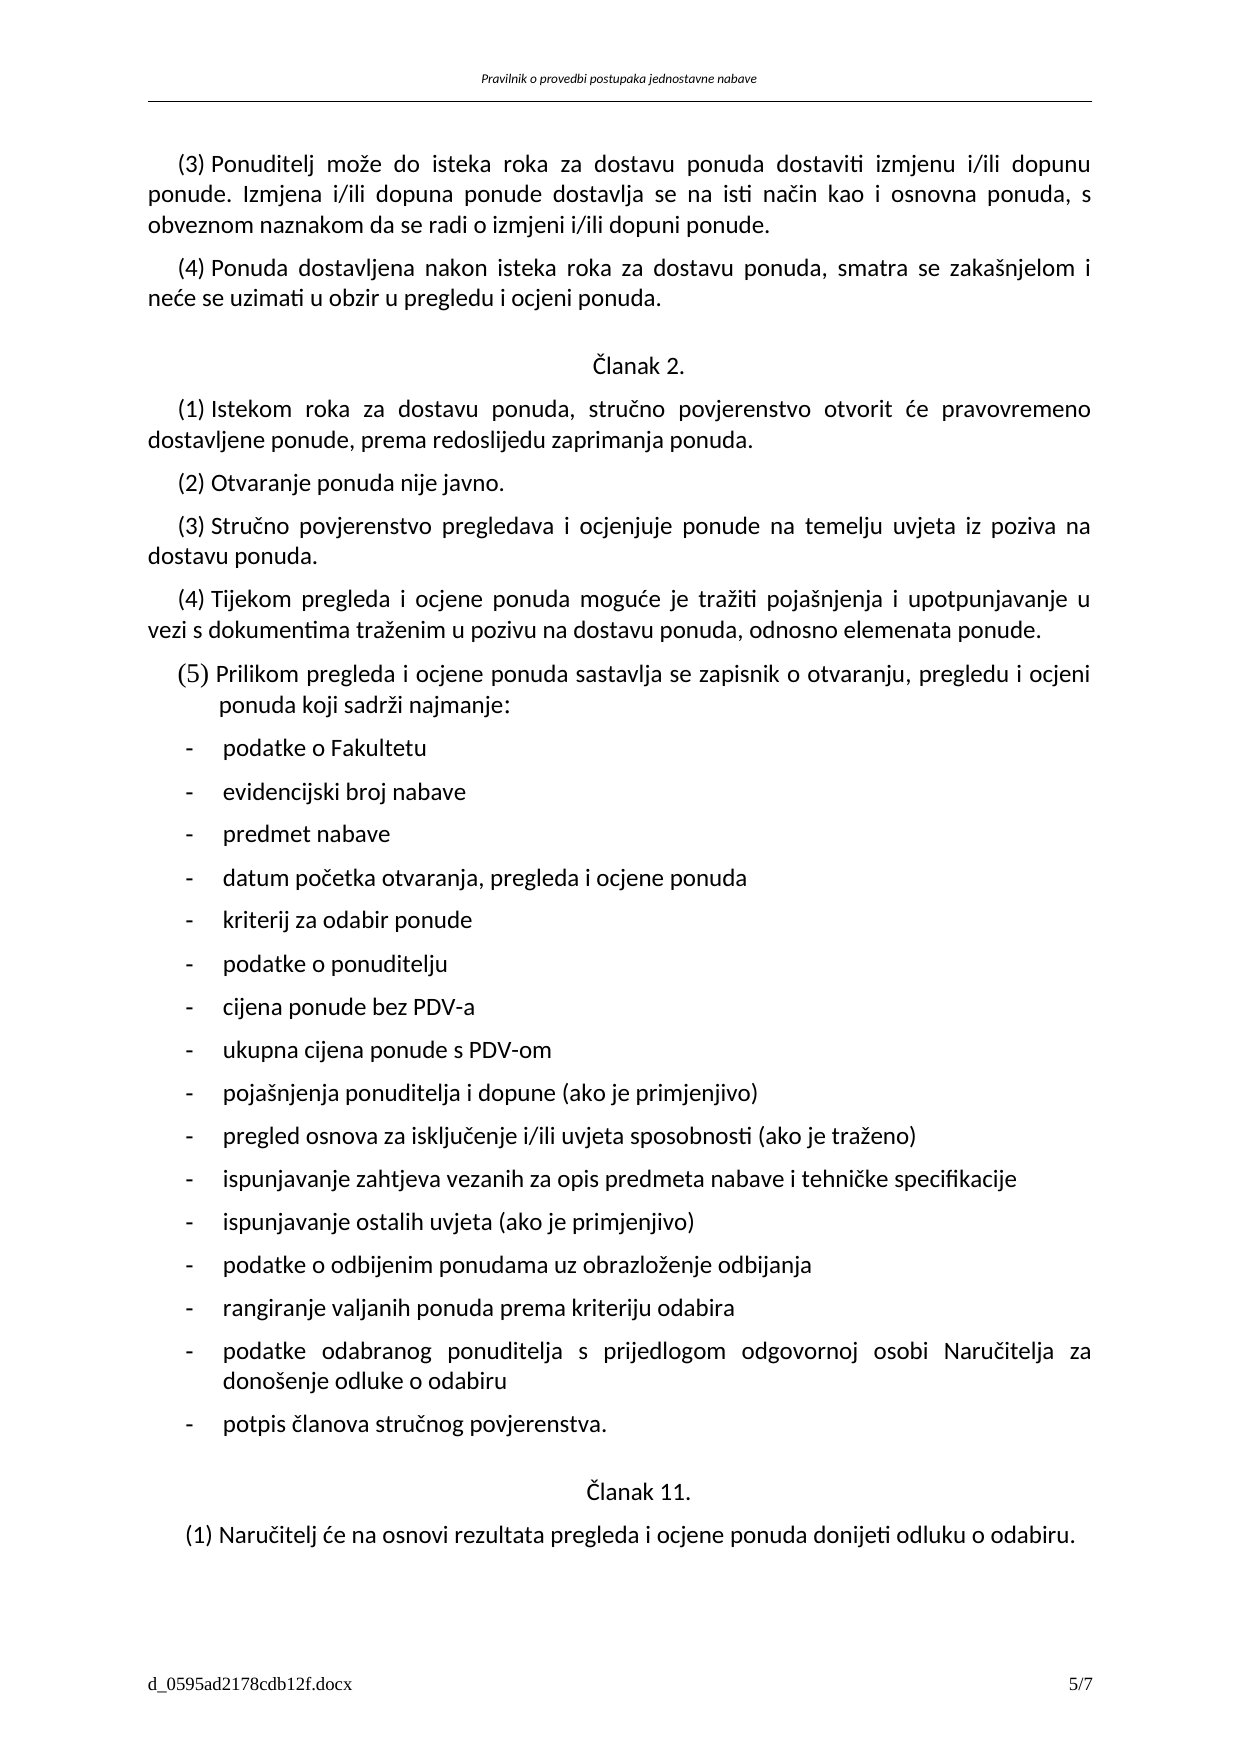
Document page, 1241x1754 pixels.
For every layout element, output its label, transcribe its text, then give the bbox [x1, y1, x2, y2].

list Istekom roka za dostavu ponuda, stručno povjerenstvo otvorit će pravovremeno dostavljene ponude, prema redoslijedu zaprimanja ponuda. [148, 393, 1092, 454]
list pregled osnova za isključenje i/ili uvjeta sposobnosti (ako je traženo) [185, 1120, 1092, 1150]
list potpis članova stručnog povjerenstva. [185, 1408, 1092, 1439]
list evidencijski broj nabave [185, 776, 1092, 806]
list Ponuda dostavljena nakon isteka roka za dostavu ponuda, smatra se zakašnjelom i neće se uzimati u obzir u pregledu i ocjeni ponuda. [148, 252, 1092, 313]
list Stručno povjerenstvo pregledava i ocjenjuje ponude na temelju uvjeta iz poziva na dostavu ponuda. [148, 510, 1092, 571]
list podatke o odbijenim ponudama uz obrazloženje odbijanja [185, 1249, 1092, 1279]
list kriterij za odabir ponude [185, 905, 1092, 935]
list predmet nabave [185, 819, 1092, 849]
list ispunjavanje ostalih uvjeta (ako je primjenjivo) [185, 1206, 1092, 1236]
subtitle Članak 11. [185, 1476, 1092, 1507]
list datum početka otvaranja, pregleda i ocjene ponuda [185, 862, 1092, 892]
list podatke o Fakultetu [185, 733, 1092, 763]
list podatke o ponuditelju [185, 948, 1092, 978]
list Tijekom pregleda i ocjene ponuda moguće je tražiti pojašnjenja i upotpunjavanje u vezi s dokumentima traženim u pozivu na dostavu ponuda, odnosno elemenata ponude. [148, 583, 1092, 644]
list Otvaranje ponuda nije javno. [148, 467, 1092, 497]
list ukupna cijena ponude s PDV-om [185, 1034, 1092, 1064]
list rangiranje valjanih ponuda prema kriteriju odabira [185, 1292, 1092, 1322]
list Prilikom pregleda i ocjene ponuda sastavlja se zapisnik o otvaranju, pregledu i ocjeni ponuda koji sadrži najmanje: [177, 657, 1092, 720]
list Ponuditelj može do isteka roka za dostavu ponuda dostaviti izmjenu i/ili dopunu ponude. Izmjena i/ili dopuna ponude dostavlja se na isti način kao i osnovna ponuda, s obveznom naznakom da se radi o izmjeni i/ili dopuni ponude. [148, 148, 1092, 239]
list ispunjavanje zahtjeva vezanih za opis predmeta nabave i tehničke specifikacije [185, 1163, 1092, 1193]
list pojašnjenja ponuditelja i dopune (ako je primjenjivo) [185, 1077, 1092, 1107]
list cijena ponude bez PDV-a [185, 991, 1092, 1021]
list Naručitelj će na osnovi rezultata pregleda i ocjene ponuda donijeti odluku o odabiru. [148, 1519, 1092, 1550]
list podatke odabranog ponuditelja s prijedlogom odgovornoj osobi Naručitelja za donošenje odluke o odabiru [185, 1335, 1092, 1396]
